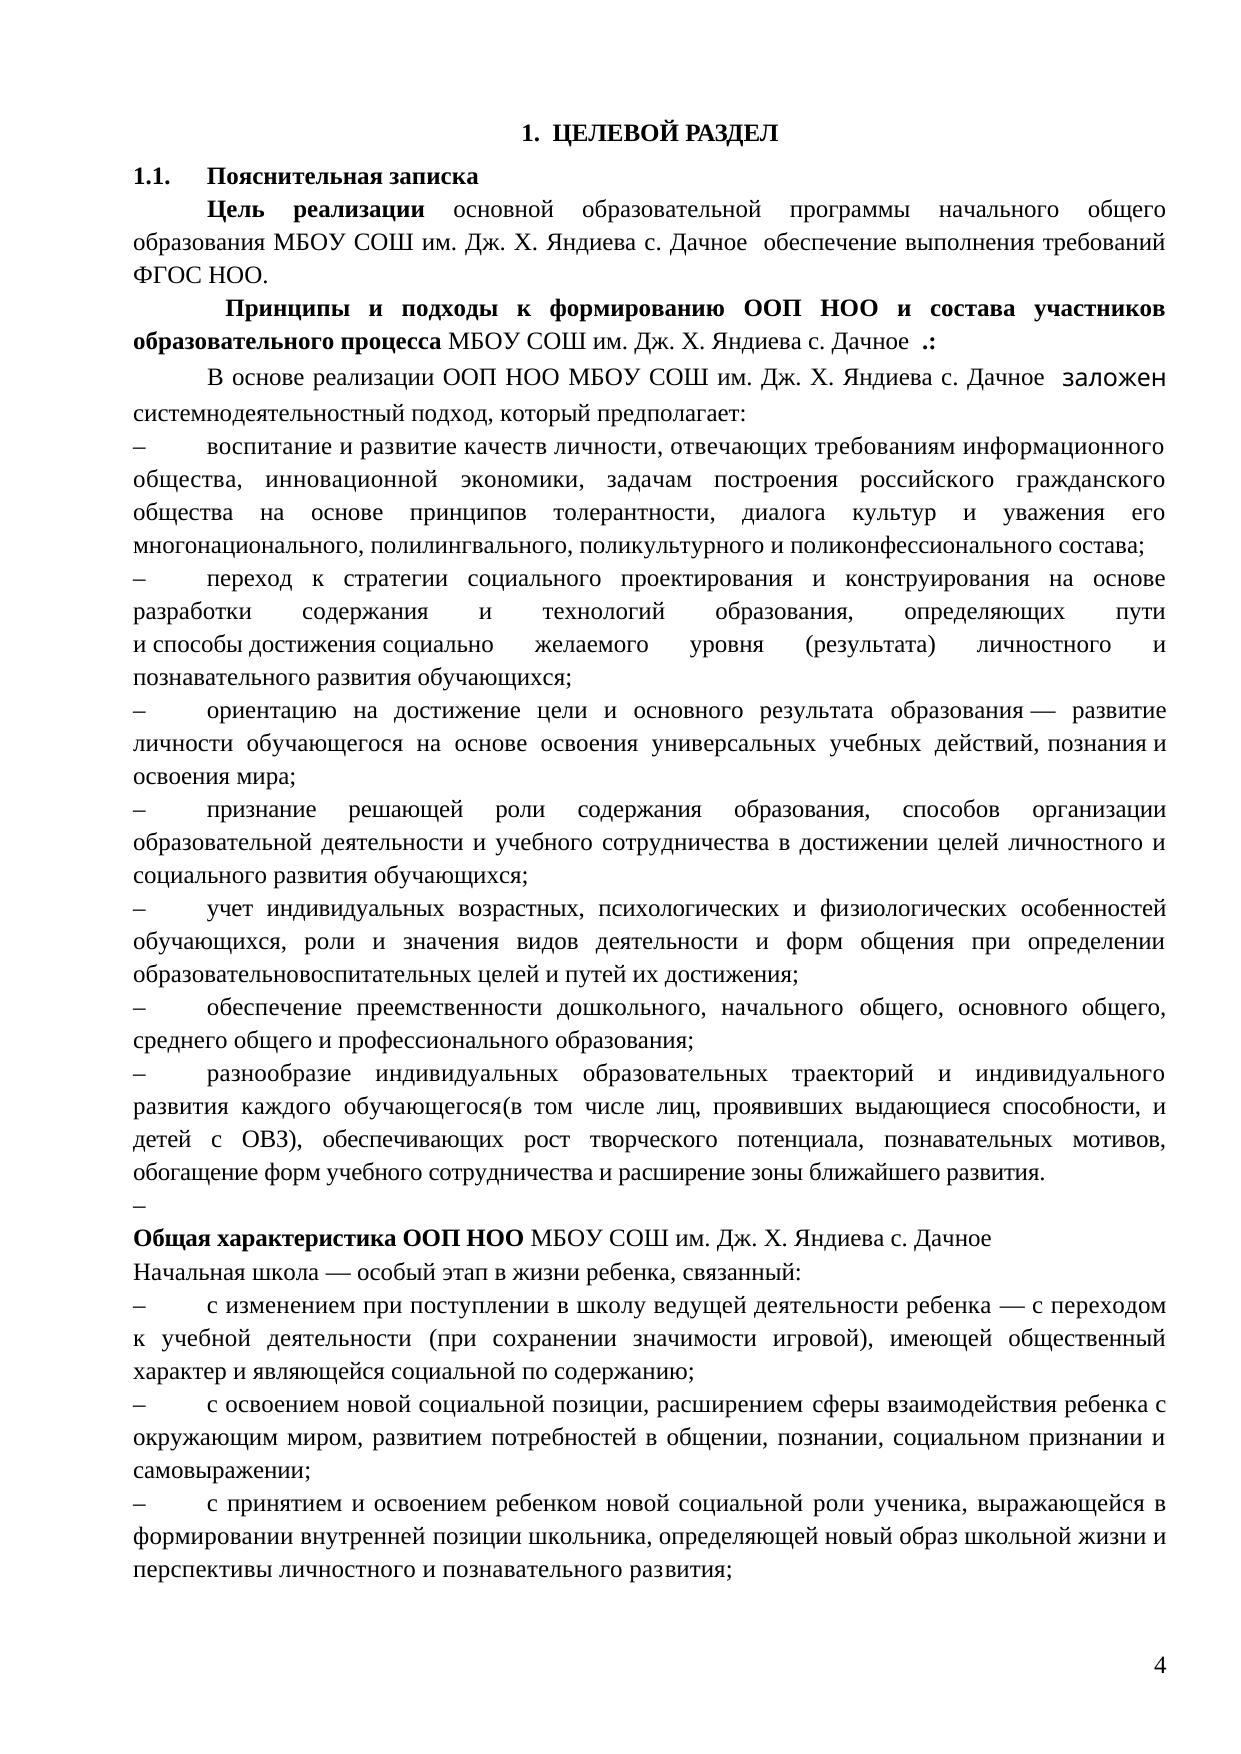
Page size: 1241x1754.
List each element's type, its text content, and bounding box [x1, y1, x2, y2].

list ориентацию на достижение цели и основного результата образования — развитие личности обучающегося на основе освоения универсальных учебных действий, познания и освоения мира; [133, 695, 1167, 790]
subtitle Пояснительная записка [133, 161, 1167, 190]
list воспитание и развитие качеств личности, отвечающих требованиям информационного общества, инновационной экономики, задачам построения российского гражданского общества на основе принципов толерантности, диалога культур и уважения его многонационального, полилингвального, поликультурного и поликонфессионального состава; [133, 431, 1167, 558]
list разнообразие индивидуальных образовательных траекторий и индивидуального развития каждого обучающегося(в том числе лиц, проявивших выдающиеся способности, и детей с ОВЗ), обеспечивающих рост творческого потенциала, познавательных мотивов, обогащение форм учебного сотрудничества и расширение зоны ближайшего развития. [133, 1058, 1167, 1186]
list признание решающей роли содержания образования, способов организации образовательной деятельности и учебного сотрудничества в достижении целей личностного и социального развития обучающихся; [133, 794, 1167, 889]
text Общая характеристика ООП НОО МБОУ СОШ им. Дж. Х. Яндиева с. Дачное [133, 1223, 1167, 1252]
text Цель реализации основной образовательной программы начального общего образования МБОУ СОШ им. Дж. Х. Яндиева с. Дачное обеспечение выполнения требований ФГОС НОО. [133, 194, 1167, 289]
list с освоением новой социальной позиции, расширением сферы взаимодействия ребенка с окружающим миром, развитием потребностей в общении, познании, социальном признании и самовыражении; [133, 1389, 1167, 1484]
list с изменением при поступлении в школу ведущей деятельности ребенка — с переходом к учебной деятельности (при сохранении значимости игровой), имеющей общественный характер и являющейся социальной по содержанию; [133, 1290, 1167, 1385]
list учет индивидуальных возрастных, психологических и физиологических особенностей обучающихся, роли и значения видов деятельности и форм общения при определении образовательно­воспитательных целей и путей их достижения; [133, 893, 1167, 988]
subtitle 1. Целевой раздел [133, 118, 1167, 147]
list обеспечение преемственности дошкольного, начального общего, основного общего, среднего общего и профессионального образования; [133, 992, 1167, 1054]
list с принятием и освоением ребенком новой социальной роли ученика, выражающейся в формировании внутренней позиции школьника, определяющей новый образ школьной жизни и перспективы личностного и познавательного развития; [133, 1488, 1167, 1583]
text В основе реализации ООП НОО МБОУ СОШ им. Дж. Х. Яндиева с. Дачное заложен системно­деятельностный подход, который предполагает: [133, 359, 1167, 426]
list переход к стратегии социального проектирования и конструирования на основе разработки содержания и технологий образования, определяющих пути и способы достижения социально желаемого уровня (результата) личностного и познавательного развития обучающихся; [133, 563, 1167, 691]
text Начальная школа — особый этап в жизни ребенка, связанный: [133, 1257, 1167, 1286]
text Принципы и подходы к формированию ООП НОО и состава участников образовательного процесса МБОУ СОШ им. Дж. Х. Яндиева с. Дачное .: [133, 293, 1167, 355]
